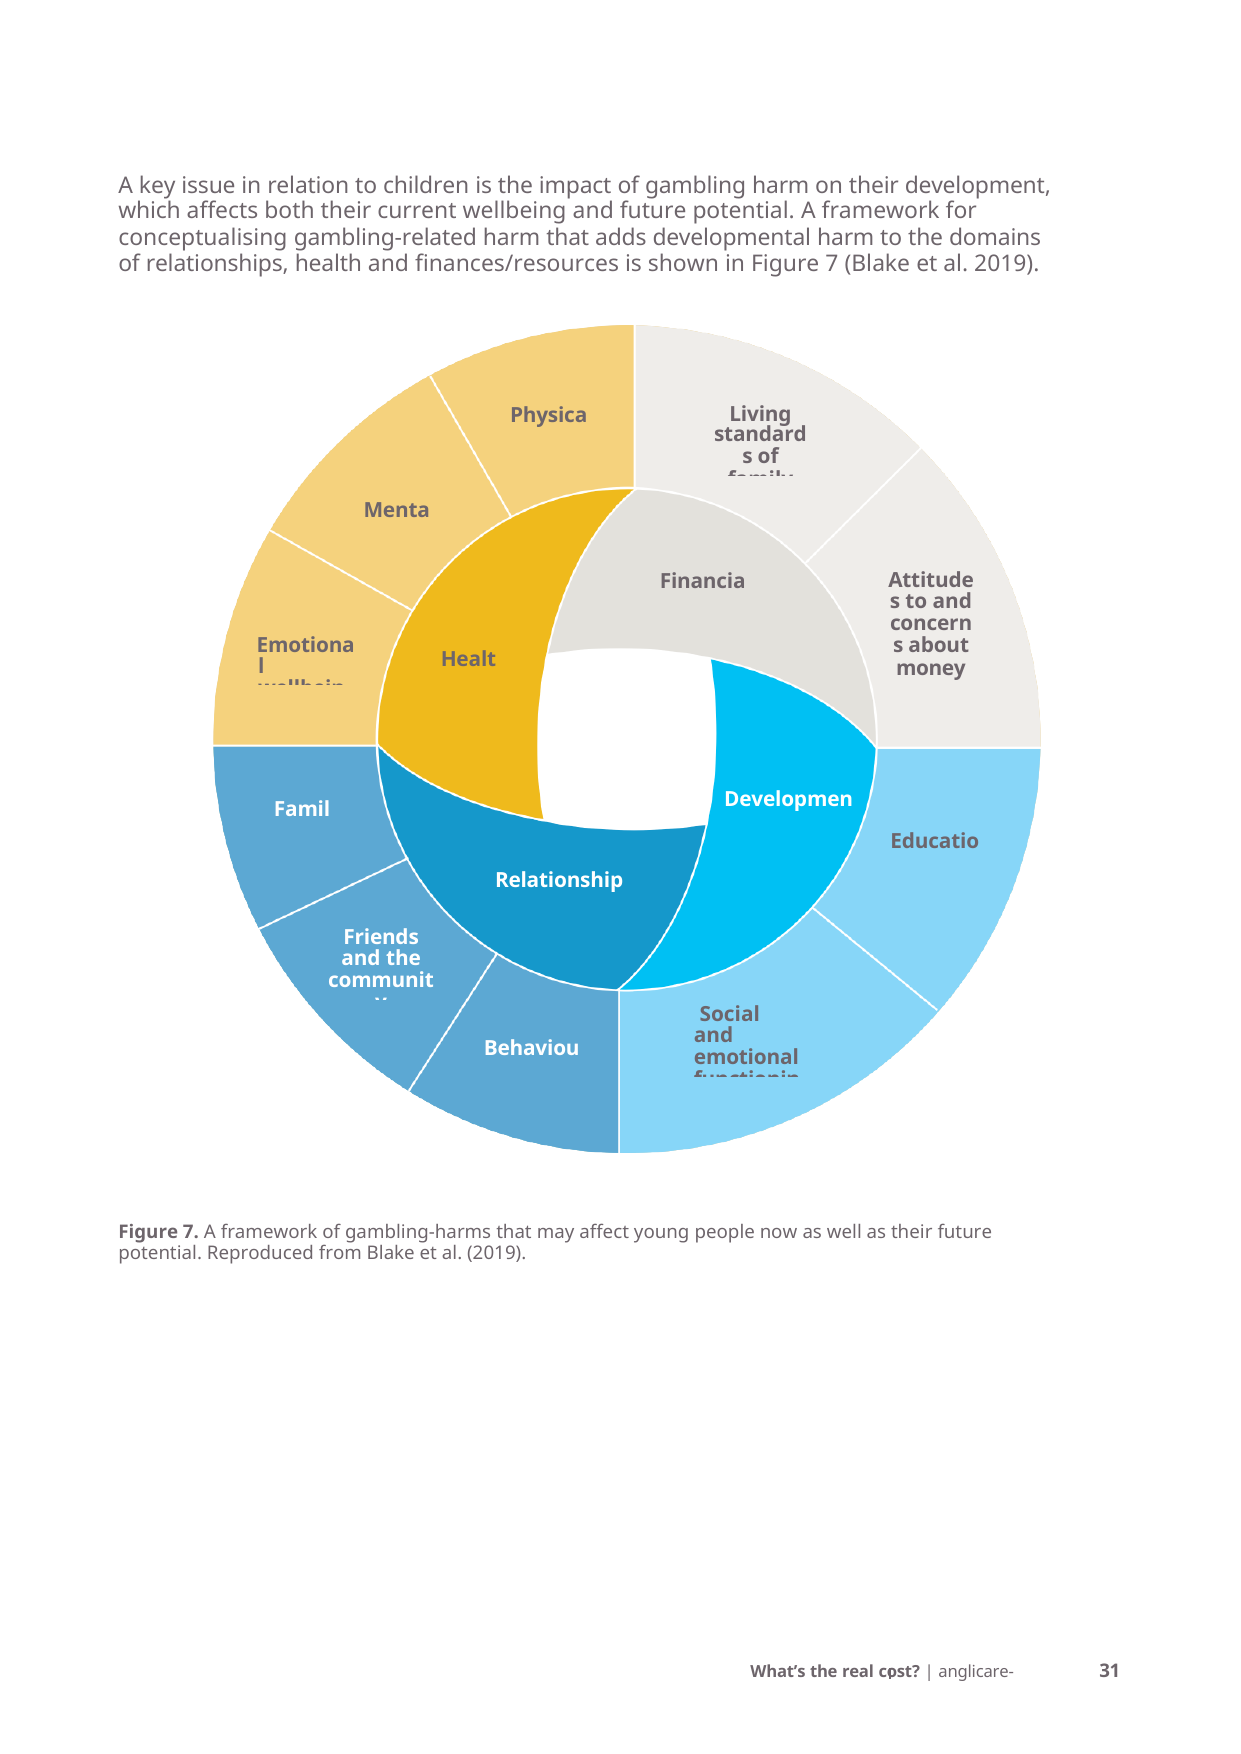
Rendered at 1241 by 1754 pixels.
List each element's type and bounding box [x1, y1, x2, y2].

picture [197, 325, 1056, 1153]
